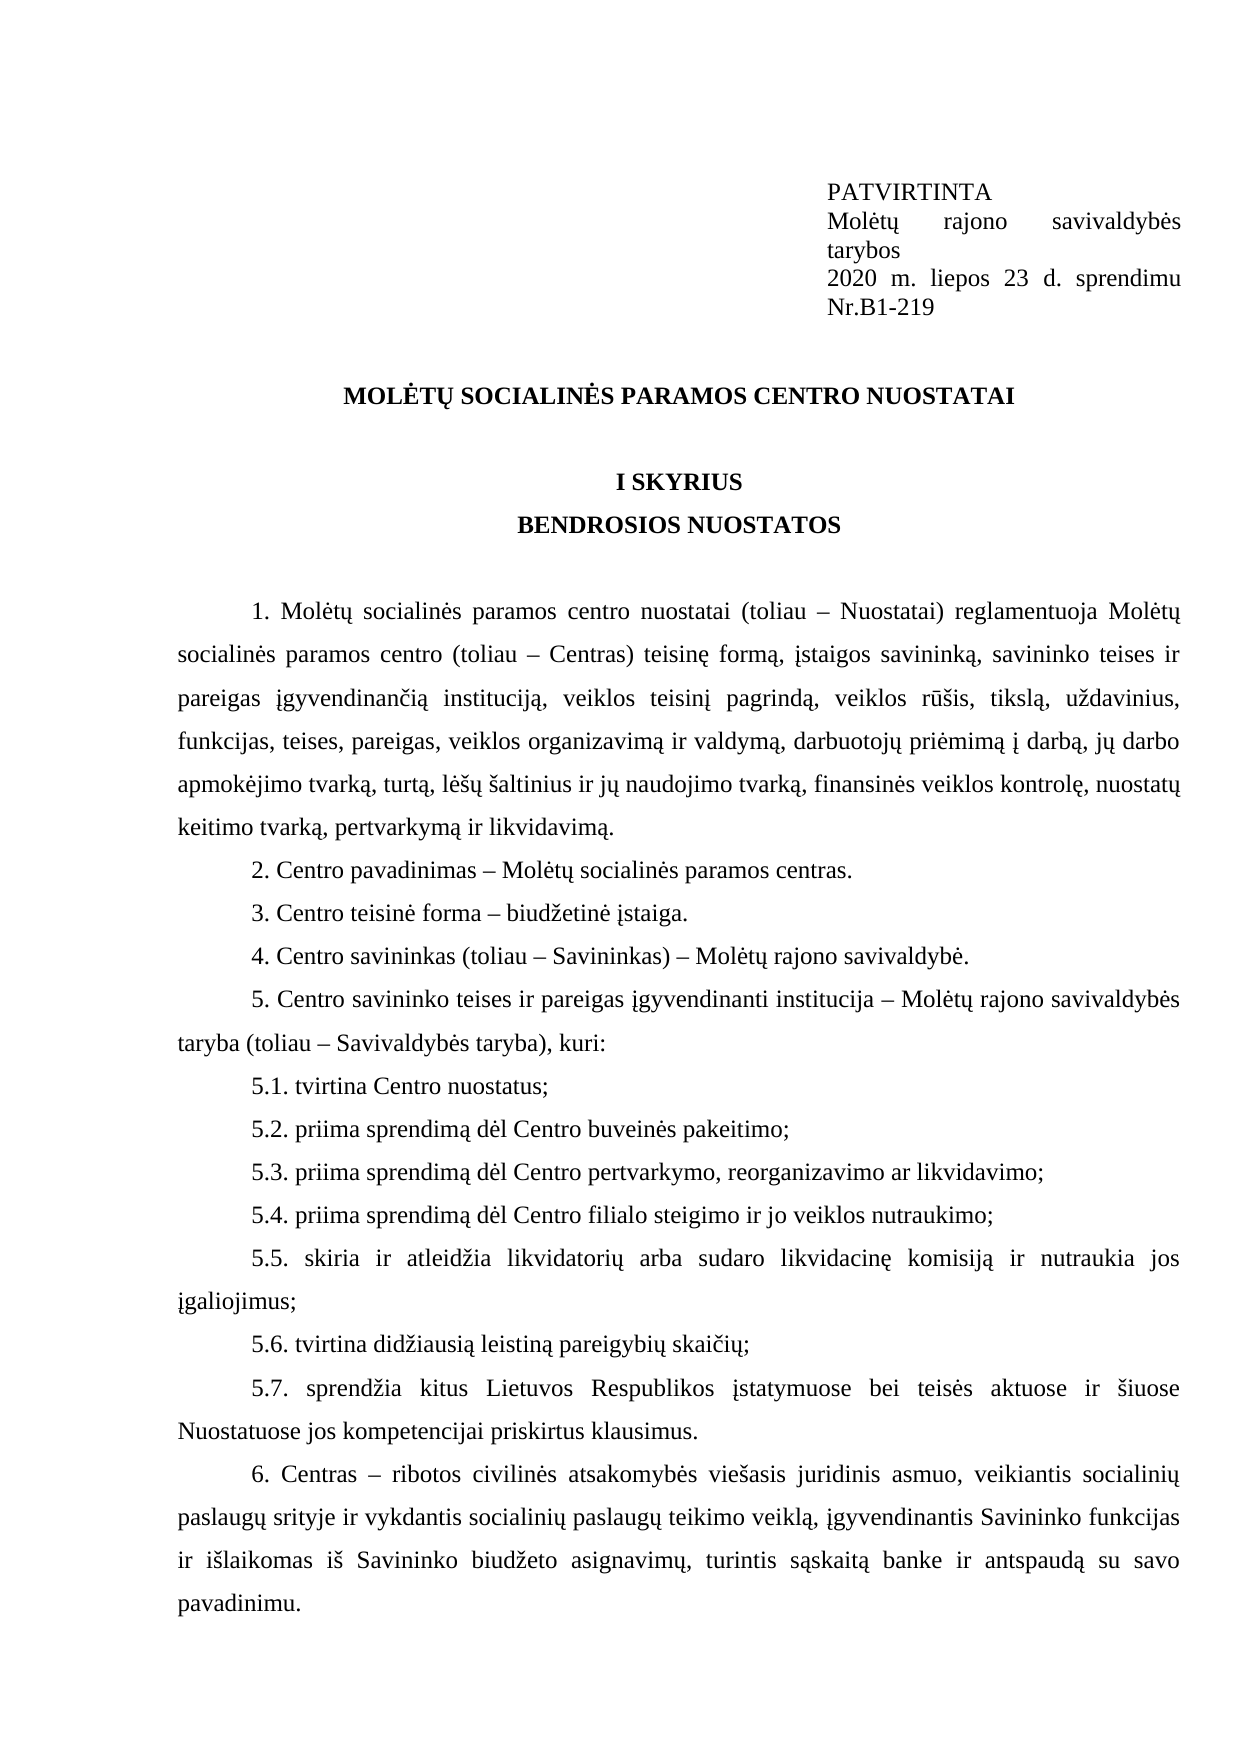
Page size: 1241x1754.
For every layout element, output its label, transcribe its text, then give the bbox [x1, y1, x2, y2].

text 4. Centro savininkas (toliau – Savininkas) – Molėtų rajono savivaldybė. [177, 941, 1181, 970]
text Molėtų rajono savivaldybės tarybos [827, 206, 1181, 263]
text 5.2. priima sprendimą dėl Centro buveinės pakeitimo; [177, 1114, 1181, 1143]
text 1. Molėtų socialinės paramos centro nuostatai (toliau – Nuostatai) reglamentuoja Molėtų socialinės paramos centro (toliau – Centras) teisinę formą, įstaigos savininką, savininko teises ir pareigas įgyvendinančią instituciją, veiklos teisinį pagrindą, veiklos rūšis, tikslą, uždavinius, funkcijas, teises, pareigas, veiklos organizavimą ir valdymą, darbuotojų priėmimą į darbą, jų darbo apmokėjimo tvarką, turtą, lėšų šaltinius ir jų naudojimo tvarką, finansinės veiklos kontrolę, nuostatų keitimo tvarką, pertvarkymą ir likvidavimą. [177, 596, 1181, 841]
text 5.6. tvirtina didžiausią leistiną pareigybių skaičių; [177, 1329, 1181, 1358]
text 2. Centro pavadinimas – Molėtų socialinės paramos centras. [177, 855, 1181, 884]
text 6. Centras – ribotos civilinės atsakomybės viešasis juridinis asmuo, veikiantis socialinių paslaugų srityje ir vykdantis socialinių paslaugų teikimo veiklą, įgyvendinantis Savininko funkcijas ir išlaikomas iš Savininko biudžeto asignavimų, turintis sąskaitą banke ir antspaudą su savo pavadinimu. [177, 1459, 1181, 1617]
text PATVIRTINTA [827, 177, 1181, 206]
text 5.5. skiria ir atleidžia likvidatorių arba sudaro likvidacinę komisiją ir nutraukia jos įgaliojimus; [177, 1243, 1181, 1315]
text 5. Centro savininko teises ir pareigas įgyvendinanti institucija – Molėtų rajono savivaldybės taryba (toliau – Savivaldybės taryba), kuri: [177, 984, 1181, 1056]
text 5.4. priima sprendimą dėl Centro filialo steigimo ir jo veiklos nutraukimo; [177, 1200, 1181, 1229]
text 5.1. tvirtina Centro nuostatus; [177, 1071, 1181, 1099]
text BENDROSIOS NUOSTATOS [177, 510, 1181, 539]
text 3. Centro teisinė forma – biudžetinė įstaiga. [177, 898, 1181, 927]
text 5.7. sprendžia kitus Lietuvos Respublikos įstatymuose bei teisės aktuose ir šiuose Nuostatuose jos kompetencijai priskirtus klausimus. [177, 1373, 1181, 1444]
text I SKYRIUS [177, 467, 1181, 496]
text MOLĖTŲ SOCIALINĖS PARAMOS CENTRO NUOSTATAI [177, 381, 1181, 409]
text 2020 m. liepos 23 d. sprendimu Nr.B1-219 [827, 263, 1181, 321]
text 5.3. priima sprendimą dėl Centro pertvarkymo, reorganizavimo ar likvidavimo; [177, 1157, 1181, 1186]
